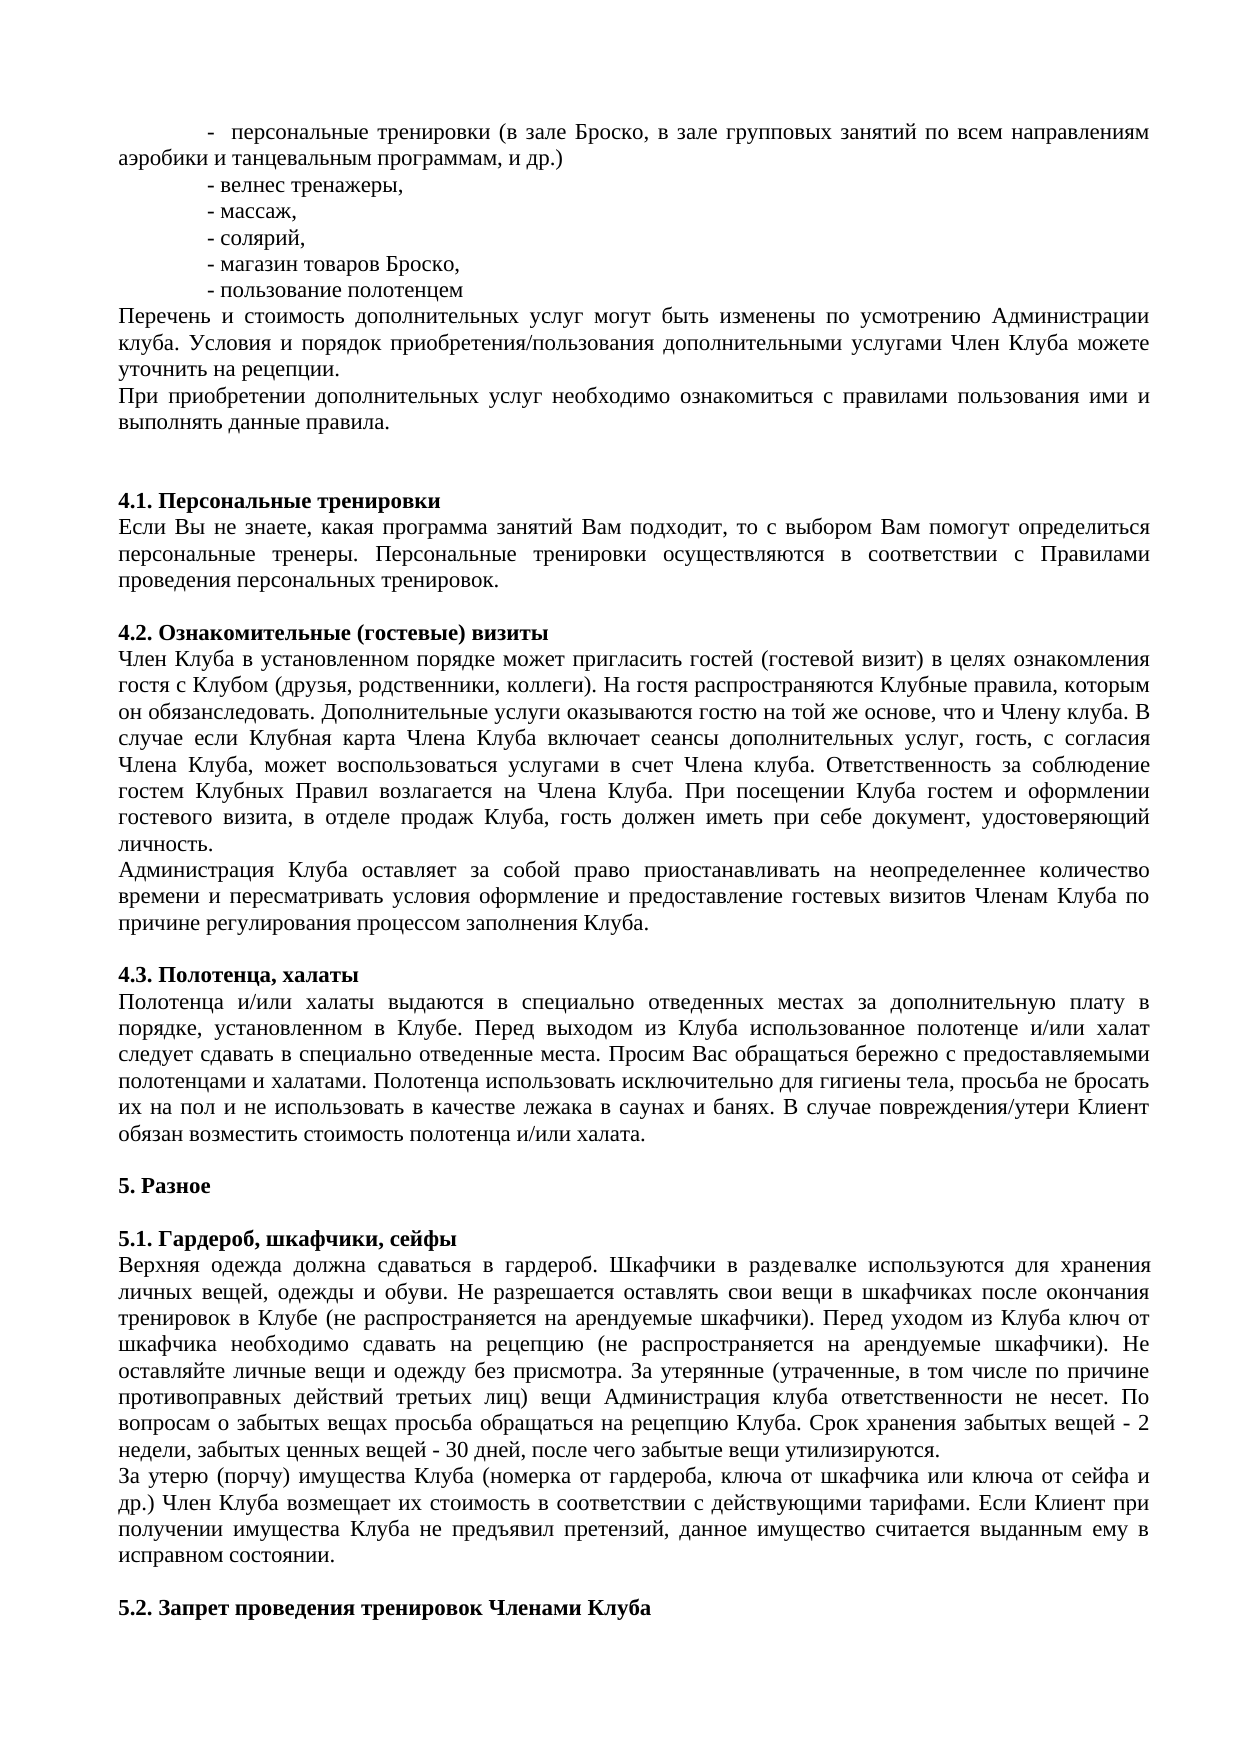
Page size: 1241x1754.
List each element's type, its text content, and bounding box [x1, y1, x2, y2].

text 4.3. Полотенца, халаты [118, 961, 1152, 988]
text Если Вы не знаете, какая программа занятий Вам подходит, то с выбором Вам помогут определиться персональные тренеры. Персональные тренировки осуществляются в соответствии с Правилами проведения персональных тренировок. [118, 513, 1152, 592]
text Верхняя одежда должна сдаваться в гардероб. Шкафчики в раздевалке используются для хранения личных вещей, одежды и обуви. Не разрешается оставлять свои вещи в шкафчиках после окончания тренировок в Клубе (не распространяется на арендуемые шкафчики). Перед уходом из Клуба ключ от шкафчика необходимо сдавать на рецепцию (не распространяется на арендуемые шкафчики). Не оставляйте личные вещи и одежду без присмотра. За утерянные (утраченные, в том числе по причине противоправных действий третьих лиц) вещи Администрация клуба ответственности не несет. По вопросам о забытых вещах просьба обращаться на рецепцию Клуба. Срок хранения забытых вещей - 2 недели, забытых ценных вещей - 30 дней, после чего забытые вещи утилизируются. [118, 1251, 1152, 1462]
text - солярий, [118, 223, 1152, 250]
text Полотенца и/или халаты выдаются в специально отведенных местах за дополнительную плату в порядке, установленном в Клубе. Перед выходом из Клуба использованное полотенце и/или халат следует сдавать в специально отведенные места. Просим Вас обращаться бережно с предоставляемыми полотенцами и халатами. Полотенца использовать исключительно для гигиены тела, просьба не бросать их на пол и не использовать в качестве лежака в саунах и банях. В случае повреждения/утери Клиент обязан возместить стоимость полотенца и/или халата. [118, 988, 1152, 1146]
text - пользование полотенцем [118, 276, 1152, 303]
text 4.2. Ознакомительные (гостевые) визиты [118, 619, 1152, 645]
text 5.2. Запрет проведения тренировок Членами Клуба [118, 1594, 1152, 1620]
text При приобретении дополнительных услуг необходимо ознакомиться с правилами пользования ими и выполнять данные правила. [118, 382, 1152, 434]
text - магазин товаров Броско, [118, 250, 1152, 276]
text Администрация Клуба оставляет за собой право приостанавливать на неопределеннее количество времени и пересматривать условия оформление и предоставление гостевых визитов Членам Клуба по причине регулирования процессом заполнения Клуба. [118, 856, 1152, 935]
text 5.1. Гардероб, шкафчики, сейфы [118, 1225, 1152, 1251]
text Перечень и стоимость дополнительных услуг могут быть изменены по усмотрению Администрации клуба. Условия и порядок приобретения/пользования дополнительными услугами Член Клуба можете уточнить на рецепции. [118, 303, 1152, 382]
text 5. Разное [118, 1172, 1152, 1199]
text - велнес тренажеры, [118, 171, 1152, 197]
text 4.1. Персональные тренировки [118, 487, 1152, 513]
text - персональные тренировки (в зале Броско, в зале групповых занятий по всем направлениям аэробики и танцевальным программам, и др.) [118, 118, 1152, 171]
text Член Клуба в установленном порядке может пригласить гостей (гостевой визит) в целях ознакомления гостя с Клубом (друзья, родственники, коллеги). На гостя распространяются Клубные правила, которым он обязанследовать. Дополнительные услуги оказываются гостю на той же основе, что и Члену клуба. В случае если Клубная карта Члена Клуба включает сеансы дополнительных услуг, гость, с согласия Члена Клуба, может воспользоваться услугами в счет Члена клуба. Ответственность за соблюдение гостем Клубных Правил возлагается на Члена Клуба. При посещении Клуба гостем и оформлении гостевого визита, в отделе продаж Клуба, гость должен иметь при себе документ, удостоверяющий личность. [118, 645, 1152, 856]
text За утерю (порчу) имущества Клуба (номерка от гардероба, ключа от шкафчика или ключа от сейфа и др.) Член Клуба возмещает их стоимость в соответствии с действующими тарифами. Если Клиент при получении имущества Клуба не предъявил претензий, данное имущество считается выданным ему в исправном состоянии. [118, 1462, 1152, 1568]
text - массаж, [118, 197, 1152, 223]
